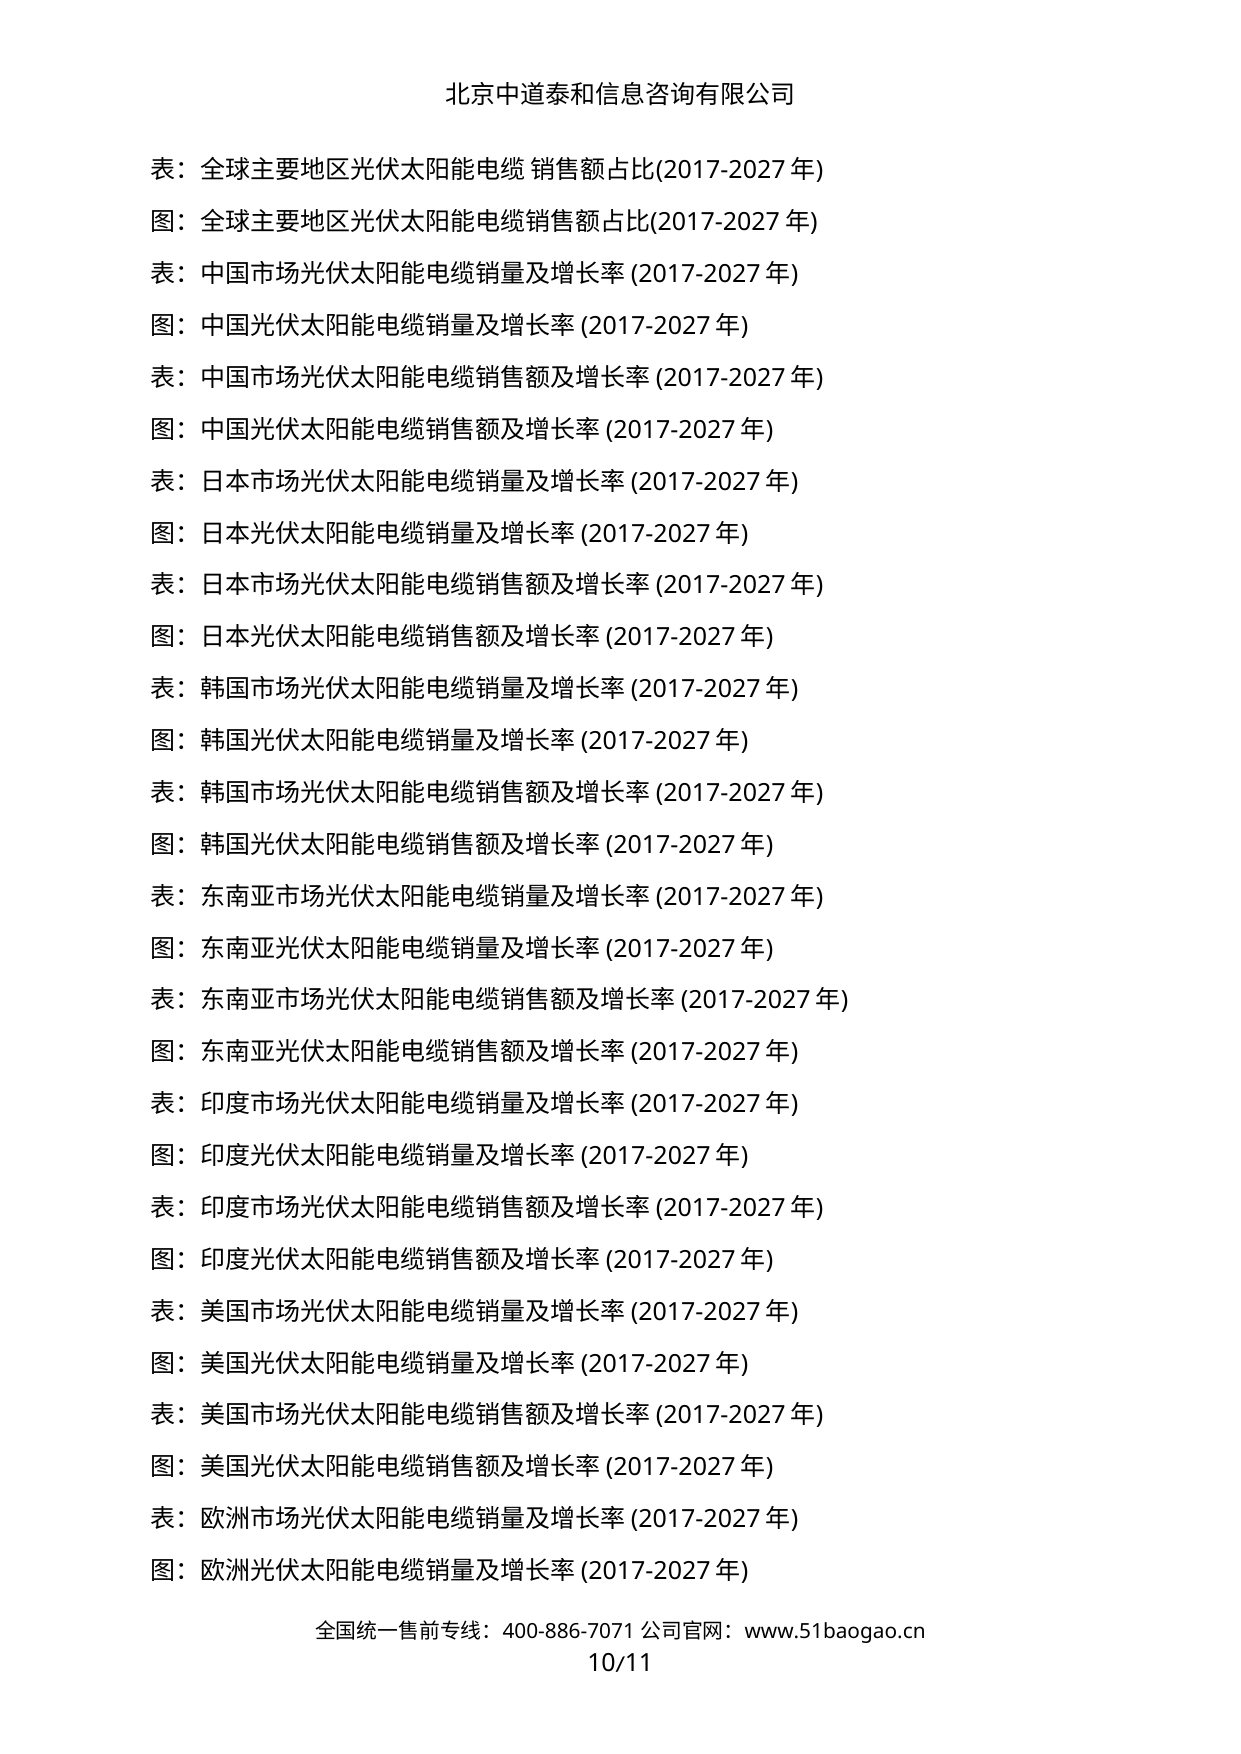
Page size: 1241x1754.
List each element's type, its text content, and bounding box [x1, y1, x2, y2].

text 表：美国市场光伏太阳能电缆销量及增长率 (2017-2027年) [150, 1291, 1090, 1327]
text 表：日本市场光伏太阳能电缆销量及增长率 (2017-2027年) [150, 461, 1090, 497]
text 表：欧洲市场光伏太阳能电缆销量及增长率 (2017-2027年) [150, 1499, 1090, 1535]
text 表：印度市场光伏太阳能电缆销售额及增长率 (2017-2027年) [150, 1187, 1090, 1224]
text 图：中国光伏太阳能电缆销售额及增长率 (2017-2027年) [150, 409, 1090, 446]
text 图：中国光伏太阳能电缆销量及增长率 (2017-2027年) [150, 306, 1090, 342]
text 表：中国市场光伏太阳能电缆销量及增长率 (2017-2027年) [150, 254, 1090, 290]
text 表：韩国市场光伏太阳能电缆销量及增长率 (2017-2027年) [150, 669, 1090, 705]
text 图：美国光伏太阳能电缆销售额及增长率 (2017-2027年) [150, 1447, 1090, 1483]
text 表：中国市场光伏太阳能电缆销售额及增长率 (2017-2027年) [150, 357, 1090, 394]
text 图：美国光伏太阳能电缆销量及增长率 (2017-2027年) [150, 1343, 1090, 1379]
text 表：东南亚市场光伏太阳能电缆销售额及增长率 (2017-2027年) [150, 980, 1090, 1016]
text 图：东南亚光伏太阳能电缆销售额及增长率 (2017-2027年) [150, 1032, 1090, 1068]
text 表：全球主要地区光伏太阳能电缆 销售额占比(2017-2027年) [150, 150, 1090, 186]
text 图：欧洲光伏太阳能电缆销量及增长率 (2017-2027年) [150, 1551, 1090, 1587]
text 图：东南亚光伏太阳能电缆销量及增长率 (2017-2027年) [150, 928, 1090, 964]
text 表：东南亚市场光伏太阳能电缆销量及增长率 (2017-2027年) [150, 876, 1090, 912]
text 图：日本光伏太阳能电缆销售额及增长率 (2017-2027年) [150, 617, 1090, 653]
text 表：印度市场光伏太阳能电缆销量及增长率 (2017-2027年) [150, 1084, 1090, 1120]
text 图：印度光伏太阳能电缆销量及增长率 (2017-2027年) [150, 1136, 1090, 1172]
text 图：日本光伏太阳能电缆销量及增长率 (2017-2027年) [150, 513, 1090, 549]
text 图：印度光伏太阳能电缆销售额及增长率 (2017-2027年) [150, 1239, 1090, 1276]
text 图：韩国光伏太阳能电缆销量及增长率 (2017-2027年) [150, 721, 1090, 757]
text 表：韩国市场光伏太阳能电缆销售额及增长率 (2017-2027年) [150, 772, 1090, 809]
text 图：全球主要地区光伏太阳能电缆销售额占比(2017-2027年) [150, 202, 1090, 238]
text 表：美国市场光伏太阳能电缆销售额及增长率 (2017-2027年) [150, 1395, 1090, 1431]
text 表：日本市场光伏太阳能电缆销售额及增长率 (2017-2027年) [150, 565, 1090, 601]
text 图：韩国光伏太阳能电缆销售额及增长率 (2017-2027年) [150, 824, 1090, 861]
